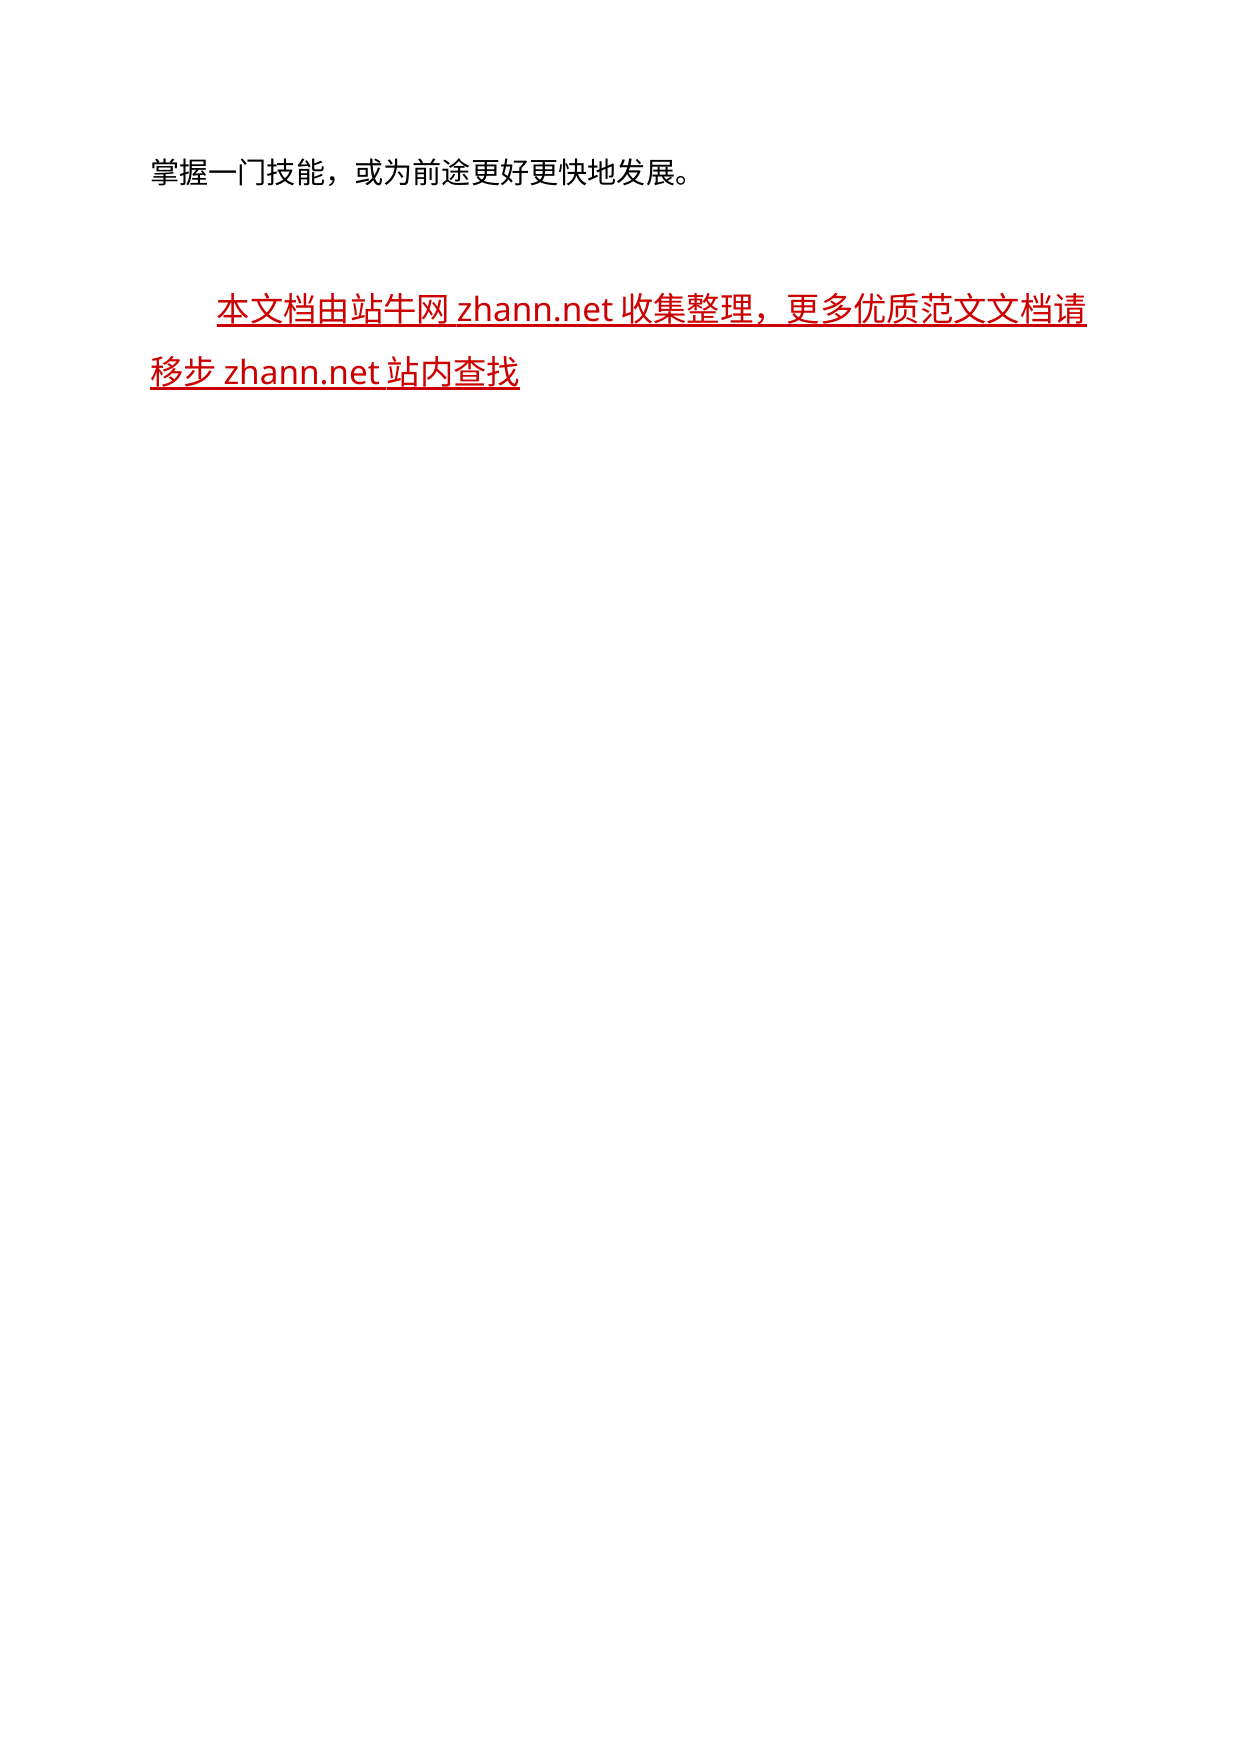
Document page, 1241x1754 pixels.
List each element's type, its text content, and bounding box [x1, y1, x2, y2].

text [150, 150, 1090, 192]
text 本文档由站牛网zhann.net收集整理，更多优质范文文档请移步zhann.net站内查找 [150, 283, 1090, 394]
